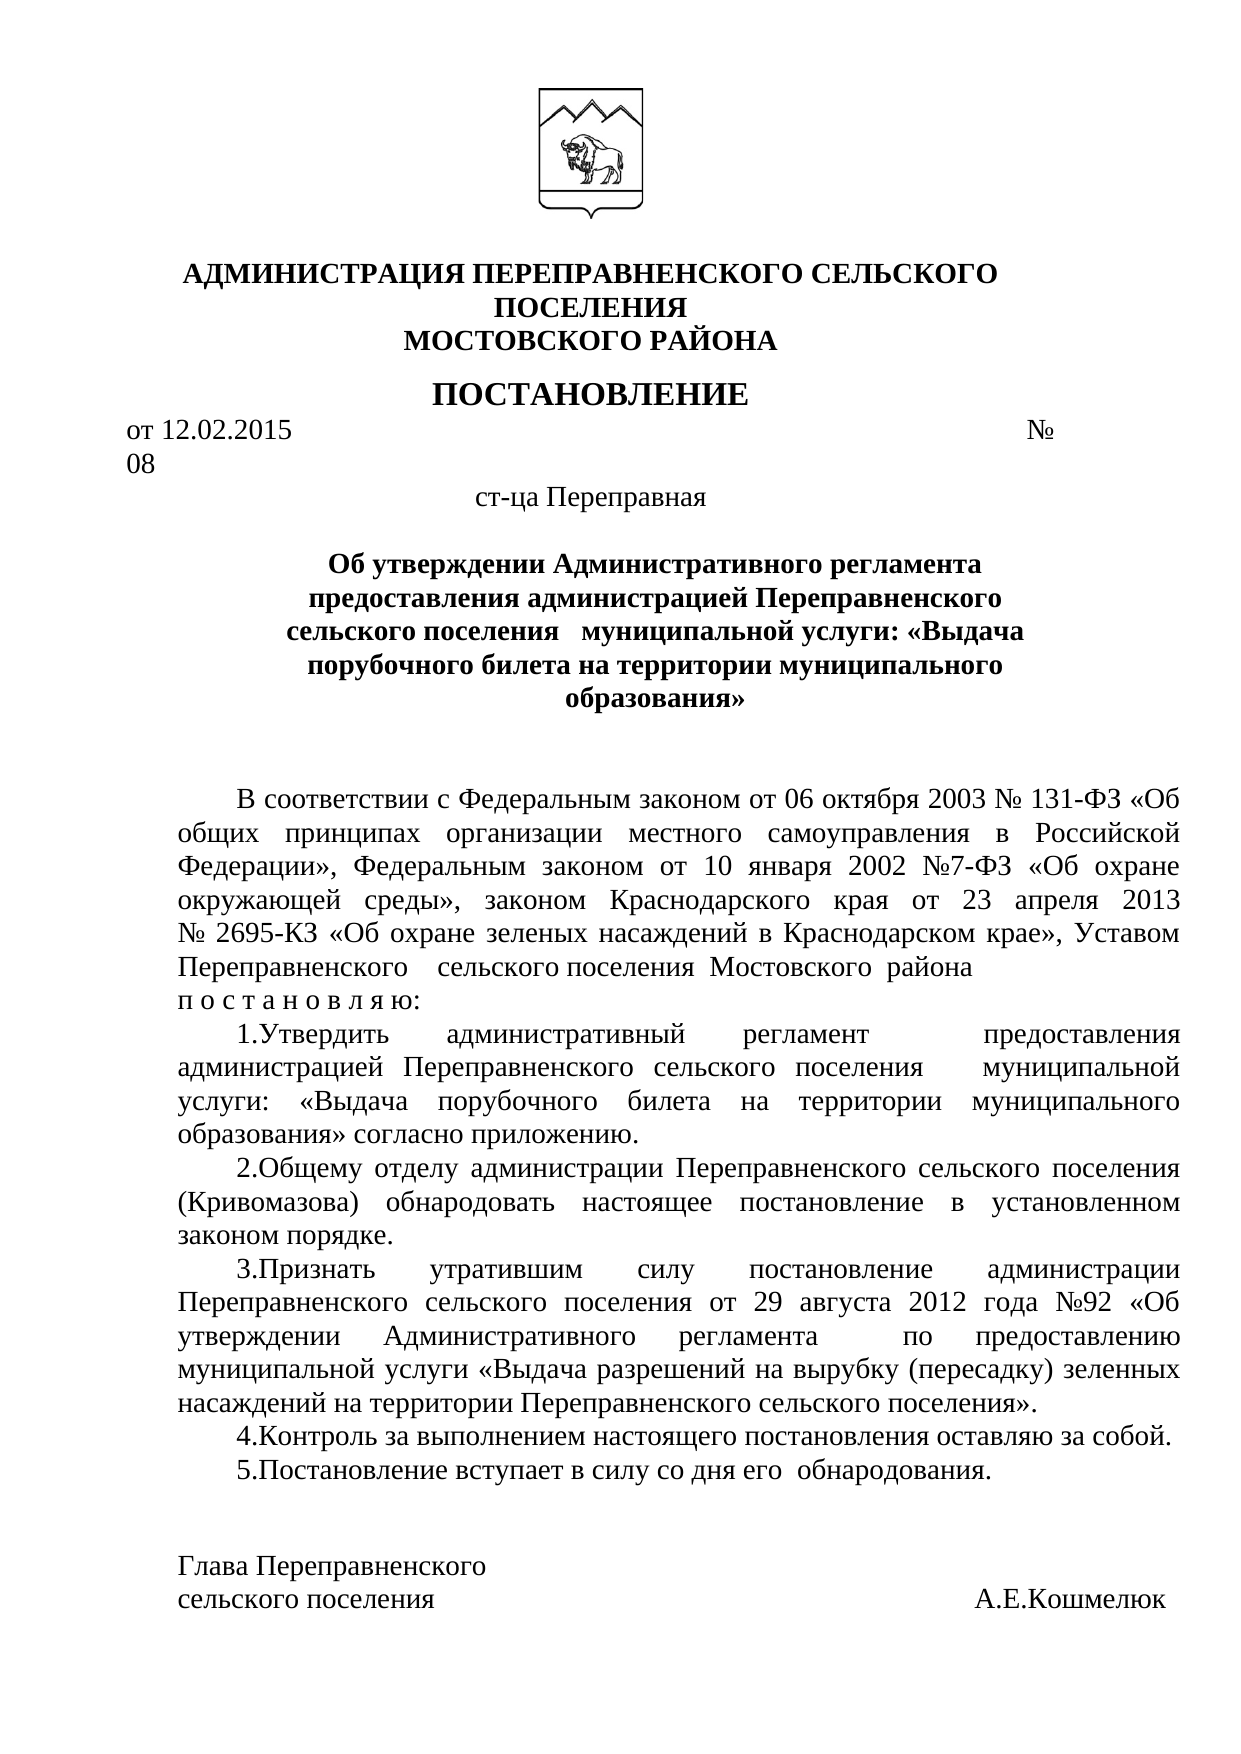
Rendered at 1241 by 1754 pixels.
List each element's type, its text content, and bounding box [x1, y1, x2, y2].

table_cell от 12.02.2015 № 08 [89, 412, 1092, 479]
text п о с т а н о в л я ю: [177, 982, 1181, 1016]
text 4.Контроль за выполнением настоящего постановления оставляю за собой. [177, 1418, 1181, 1452]
table_cell ст-ца Переправная [89, 479, 1092, 546]
text 2.Общему отделу администрации Переправненского сельского поселения (Кривомазова) обнародовать настоящее постановление в установленном законом порядке. [177, 1150, 1181, 1251]
text 3.Признать утратившим силу постановление администрации Переправненского сельского поселения от 29 августа 2012 года №92 «Об утверждении Административного регламента по предоставлению муниципальной услуги «Выдача разрешений на вырубку (пересадку) зеленных насаждений на территории Переправненского сельского поселения». [177, 1251, 1181, 1418]
text Об утверждении Административного регламента предоставления администрацией Переправненского сельского поселения муниципальной услуги: «Выдача порубочного билета на территории муниципального образования» [251, 546, 1058, 714]
text Глава Переправненского [177, 1548, 1171, 1581]
text В соответствии с Федеральным законом от 06 октября 2003 № 131-ФЗ «Об общих принципах организации местного самоуправления в Российской Федерации», Федеральным законом от 10 января 2002 №7-ФЗ «Об охране окружающей среды», законом Краснодарского края от 23 апреля 2013 № 2695-КЗ «Об охране зеленых насаждений в Краснодарском крае», Уставом Переправненского сельского поселения Мостовского района [177, 781, 1181, 982]
picture [538, 88, 644, 217]
text 1.Утвердить административный регламент предоставления администрацией Переправненского сельского поселения муниципальной услуги: «Выдача порубочного билета на территории муниципального образования» согласно приложению. [177, 1016, 1181, 1150]
table_cell АДМИНИСТРАЦИЯ ПЕРЕПРАВНЕНСКОГО СЕЛЬСКОГО ПОСЕЛЕНИЯ МОСТОВСКОГО РАЙОНА ПОСТАНОВЛЕНИЕ [89, 223, 1092, 412]
text 5.Постановление вступает в силу со дня его обнародования. [177, 1452, 1181, 1486]
text сельского поселения А.Е.Кошмелюк [177, 1581, 1171, 1615]
table_header [89, 89, 1092, 223]
